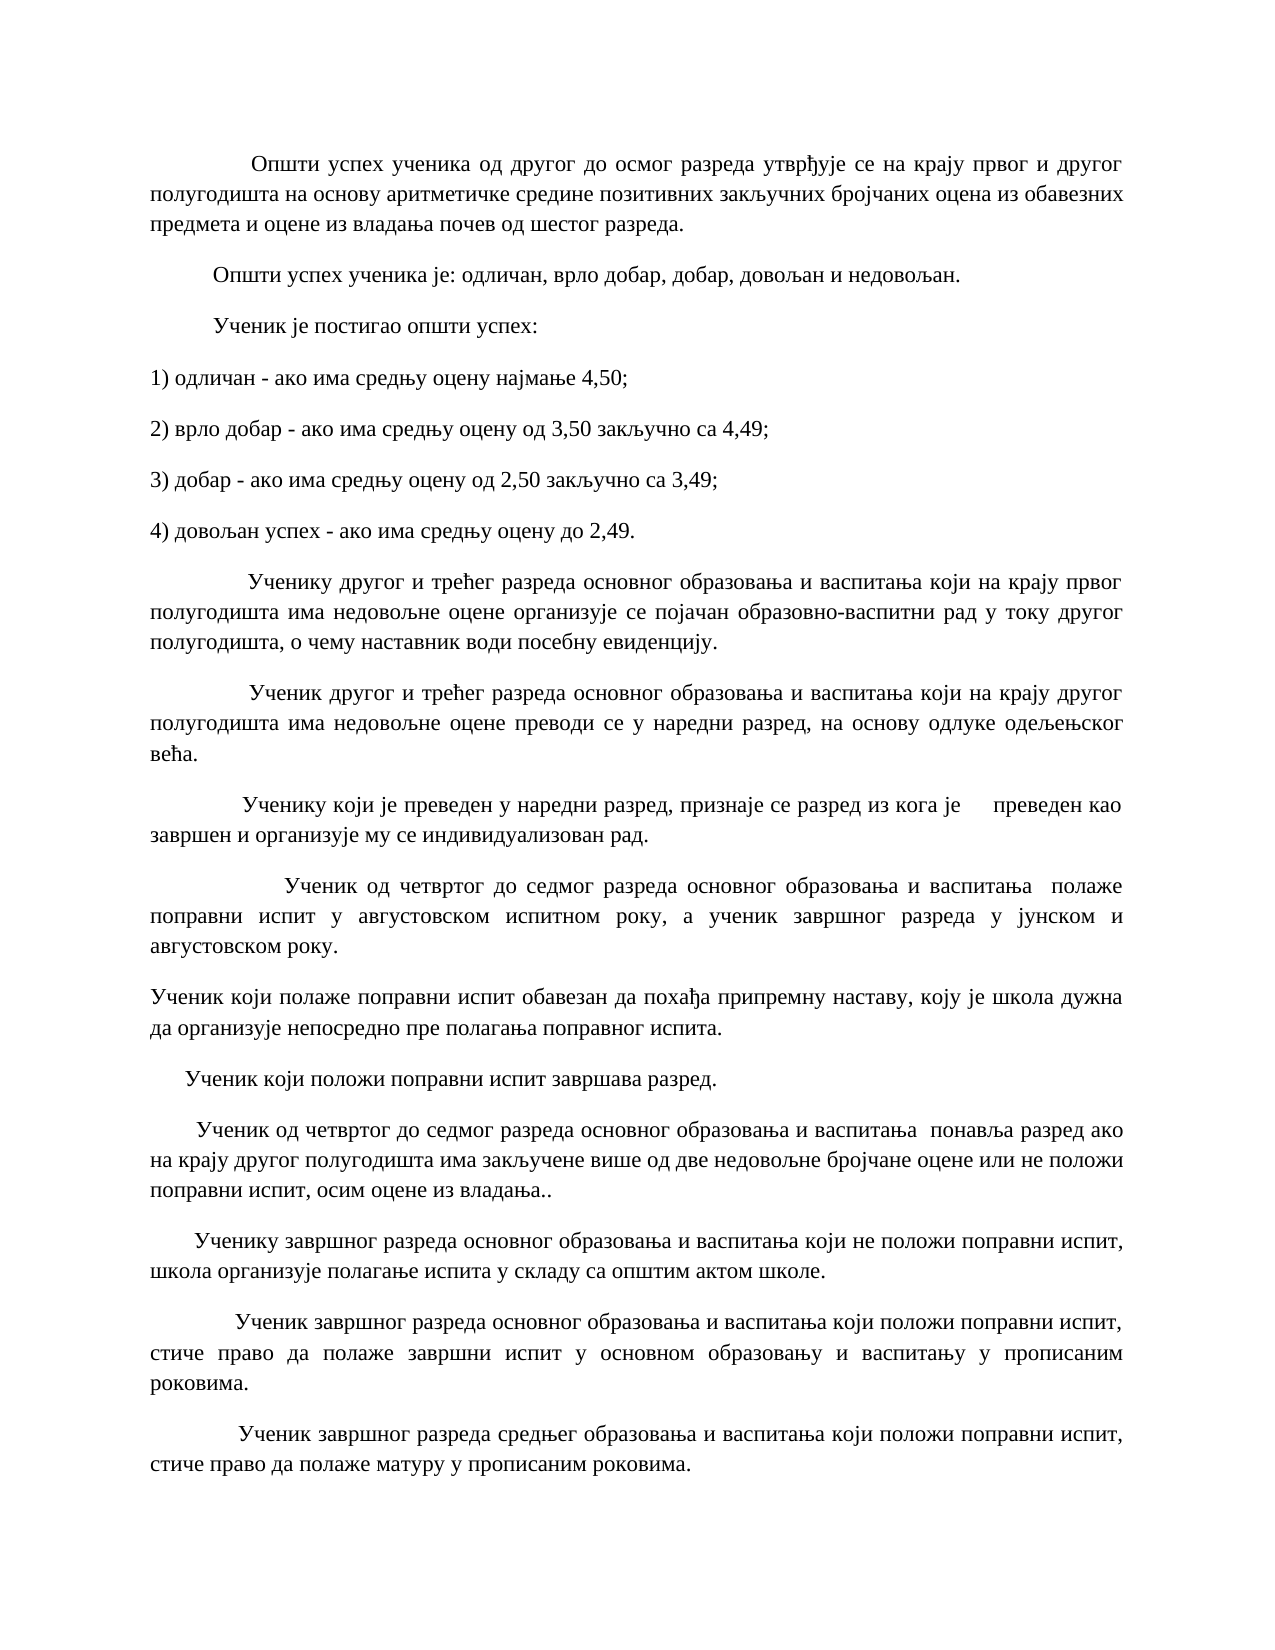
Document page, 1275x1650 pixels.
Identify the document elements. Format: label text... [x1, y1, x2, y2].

text Ученик који положи поправни испит завршава разред. [150, 1064, 1125, 1091]
text Општи успех ученика је: одличан, врло добар, добар, довољан и недовољан. [150, 261, 1125, 288]
text Општи успех ученика од другог до осмог разреда утврђује се на крају првог и другог полугодишта на основу аритметичке средине позитивних закључних бројчаних оцена из обавезних предмета и оцене из владања почев од шестог разреда. [150, 150, 1125, 237]
text 3) добар - ако има средњу оцену од 2,50 закључно са 3,49; [150, 466, 1125, 492]
text 2) врло добар - ако има средњу оцену од 3,50 закључно са 4,49; [150, 414, 1125, 441]
text Ученику који је преведен у наредни разред, признаје се разред из кога јe преведен као завршен и организује му се индивидуализован рад. [150, 791, 1125, 847]
text Ученик од четвртог до седмог разреда основног образовања и васпитања полаже поправни испит у августовском испитном року, а ученик завршног разреда у јунском и августовском року. [150, 872, 1125, 959]
text Ученику завршног разреда основног образовања и васпитања који не положи поправни испит, школа организује полагање испита у складу са општим актом школе. [150, 1227, 1125, 1284]
text 4) довољан успех - ако има средњу оцену до 2,49. [150, 517, 1125, 543]
text Ученик завршног разреда средњег образовања и васпитања који положи поправни испит, стиче право да полаже матуру у прописаним роковима. [150, 1420, 1125, 1476]
text Ученик завршног разреда основног образовања и васпитања који положи поправни испит, стиче право да полаже завршни испит у основном образовању и васпитању у прописаним роковима. [150, 1308, 1125, 1395]
text Ученик од четвртог до седмог разреда основног образовања и васпитања понавља разред ако на крају другог полугодишта има закључене више од две недовољне бројчане оцене или не положи поправни испит, осим оцене из владања.. [150, 1116, 1125, 1202]
text Ученик који полаже поправни испит обавезан да похађа припремну наставу, коју је школа дужна да организује непосредно пре полагања поправног испита. [150, 983, 1125, 1040]
text Ученик је постигао општи успех: [150, 312, 1125, 339]
text Ученик другог и трећег разреда основног образовања и васпитања који на крају другог полугодишта има недовољне оцене преводи се у наредни разред, на основу одлуке одељењског већа. [150, 679, 1125, 766]
text Ученику другог и трећег разреда основног образовања и васпитања који на крају првог полугодишта има недовољне оцене организује се појачан образовно-васпитни рад у току другог полугодишта, о чему наставник води посебну евиденцију. [150, 568, 1125, 654]
text 1) одличан - ако има средњу оцену најмање 4,50; [150, 363, 1125, 390]
